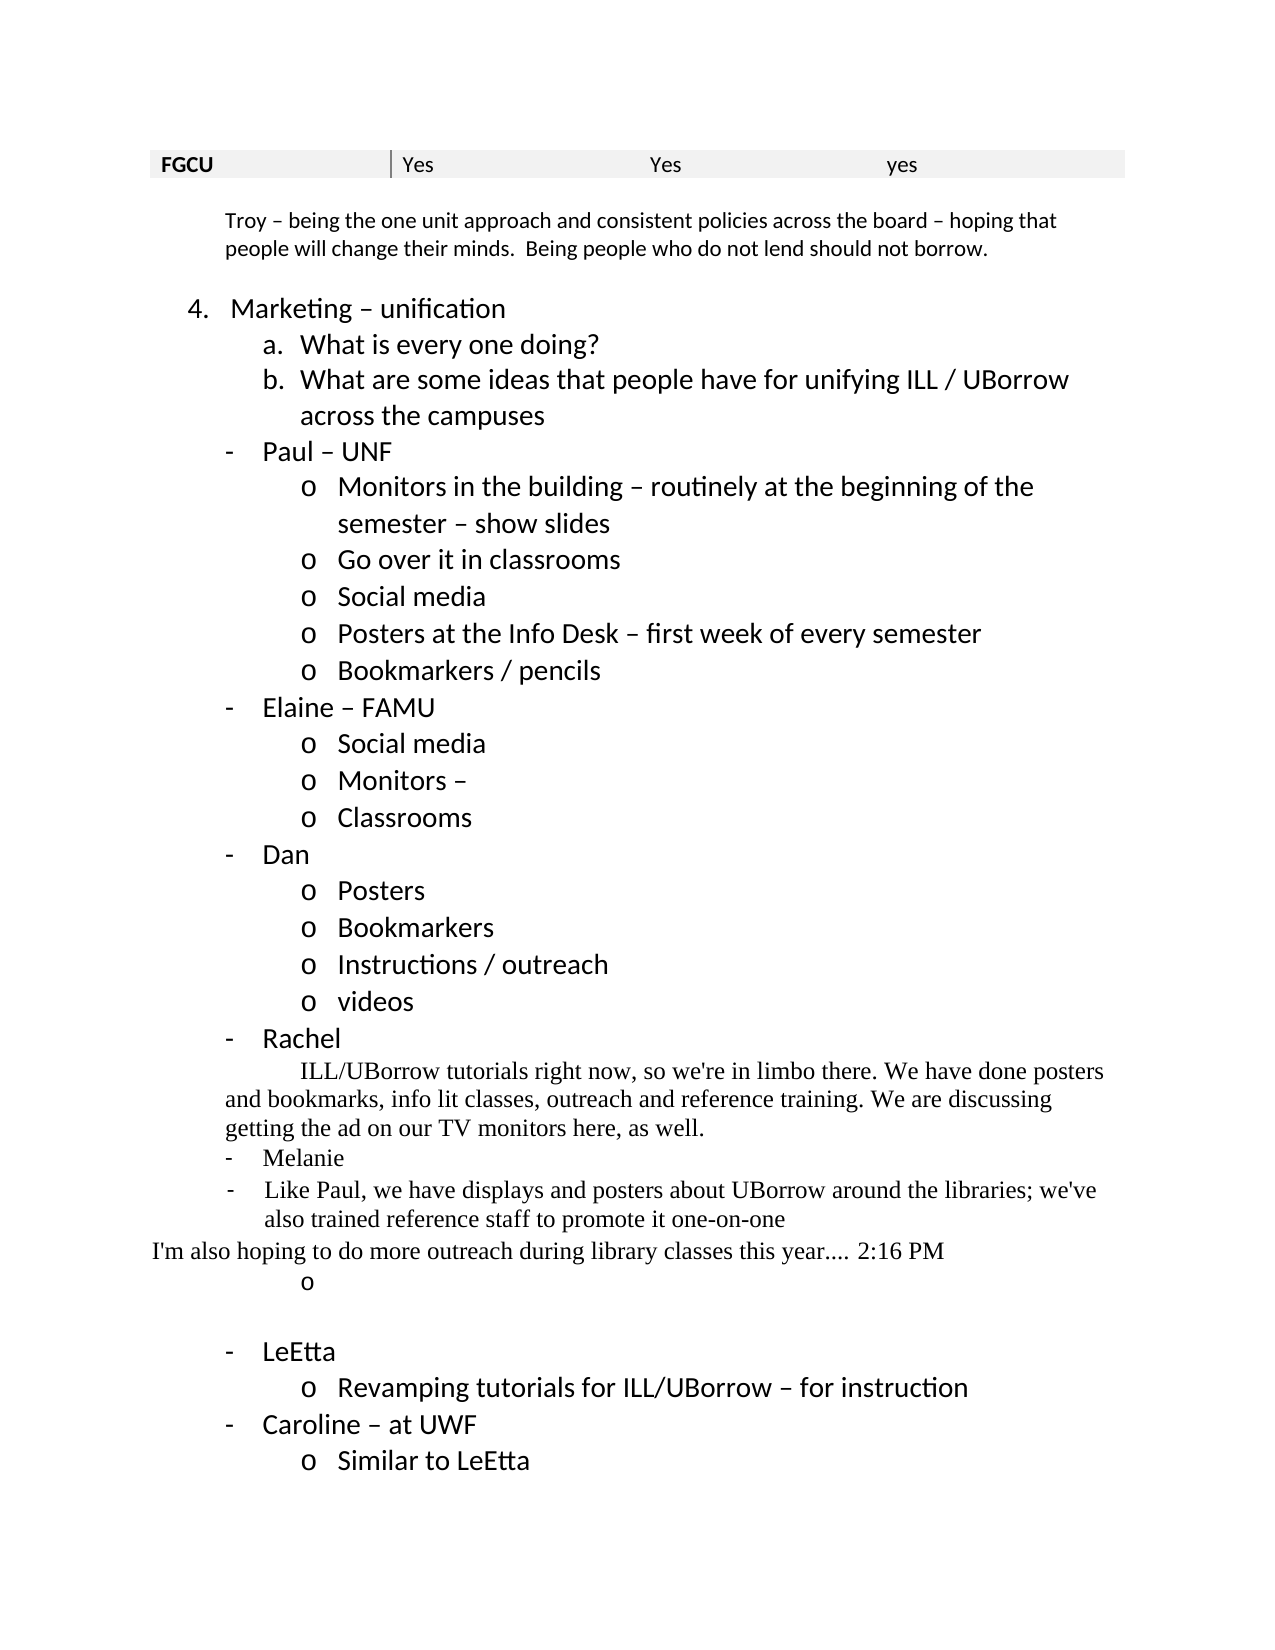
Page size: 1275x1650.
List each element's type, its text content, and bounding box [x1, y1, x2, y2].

list videos [300, 983, 1125, 1020]
list Monitors in the building – routinely at the beginning of the semester – show slides [300, 468, 1125, 541]
list Monitors – [300, 762, 1125, 799]
list Dan [225, 836, 1125, 872]
list Social media [300, 725, 1125, 762]
list Bookmarkers / pencils [300, 652, 1125, 689]
list Social media [300, 578, 1125, 615]
table_cell Yes [392, 150, 639, 178]
list Troy – being the one unit approach and consistent policies across the board – hoping that people will change their minds. Being people who do not lend should not borrow. [225, 206, 1125, 262]
list Similar to LeEtta [300, 1442, 1125, 1479]
list Instructions / outreach [300, 946, 1125, 983]
table_cell FGCU [150, 150, 390, 178]
list Elaine – FAMU [225, 689, 1125, 725]
table_header Like Paul, we have displays and posters about UBorrow around the libraries; we've also trained reference staff to promote it one-on-one [150, 1173, 1125, 1235]
list Bookmarkers [300, 909, 1125, 946]
list Posters at the Info Desk – first week of every semester [300, 615, 1125, 652]
list Rachel [225, 1020, 1125, 1056]
list Classrooms [300, 799, 1125, 836]
list Go over it in classrooms [300, 541, 1125, 578]
list Posters [300, 872, 1125, 909]
list What is every one doing? [262, 326, 1125, 361]
list What are some ideas that people have for unifying ILL / UBorrow across the campuses [262, 361, 1125, 433]
list Paul – UNF [225, 433, 1125, 468]
list Marketing – unification [187, 290, 1125, 326]
table_cell yes [875, 150, 1125, 178]
list Revamping tutorials for ILL/UBorrow – for instruction [300, 1369, 1125, 1406]
list Caroline – at UWF [225, 1406, 1125, 1442]
table_header I'm also hoping to do more outreach during library classes this year.... [150, 1235, 856, 1267]
list LeEtta [225, 1333, 1125, 1369]
list Melanie [225, 1142, 1125, 1172]
table_header 2:16 PM [856, 1235, 951, 1267]
text ILL/UBorrow tutorials right now, so we're in limbo there. We have done posters and bookmarks, info lit classes, outreach and reference training. We are discussing getting the ad on our TV monitors here, as well. [225, 1056, 1125, 1142]
table_cell Yes [639, 150, 875, 178]
